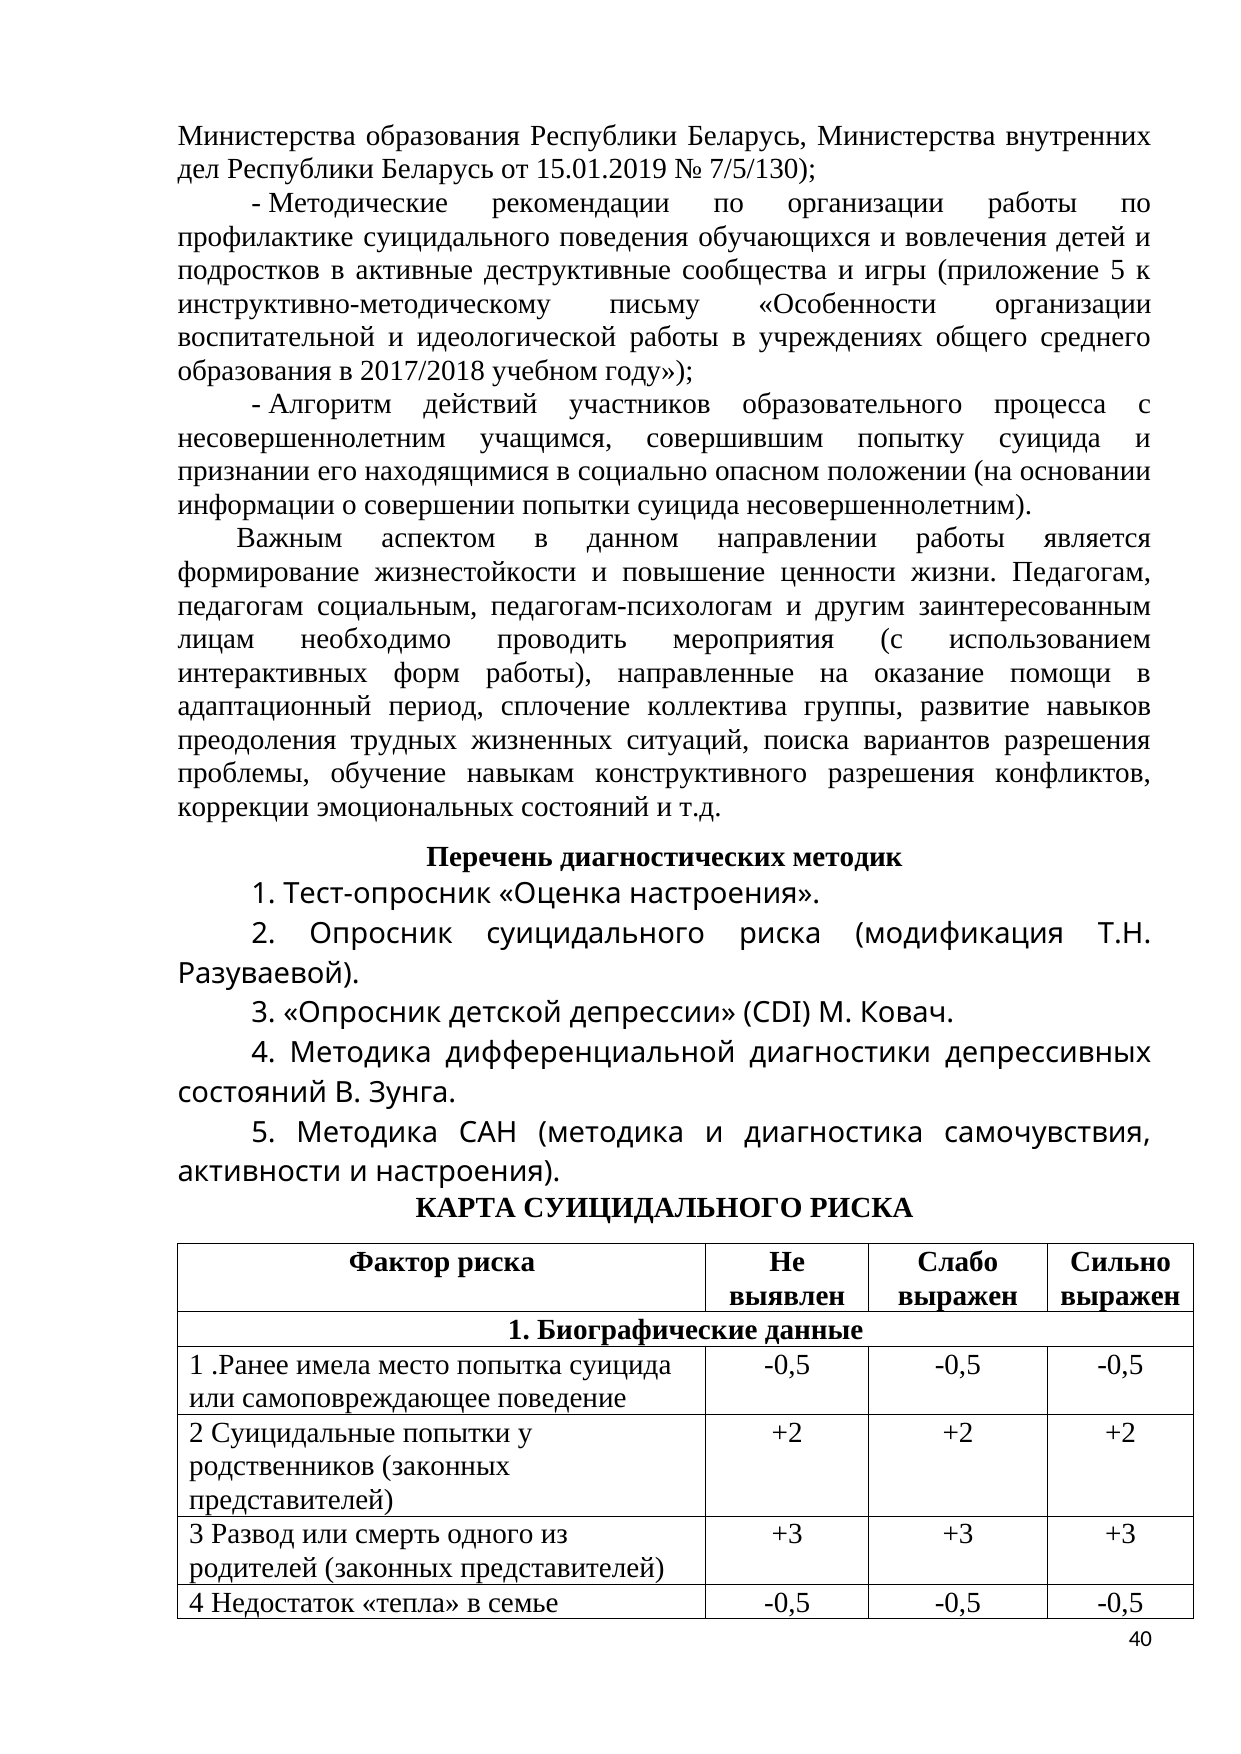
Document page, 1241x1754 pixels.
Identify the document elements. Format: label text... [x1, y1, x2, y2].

text Важным аспектом в данном направлении работы является формирование жизнестойкости и повышение ценности жизни. Педагогам, педагогам социальным, педагогам-психологам и другим заинтересованным лицам необходимо проводить мероприятия (с использованием интерактивных форм работы), направленные на оказание помощи в адаптационный период, сплочение коллектива группы, развитие навыков преодоления трудных жизненных ситуаций, поиска вариантов разрешения проблемы, обучение навыкам конструктивного разрешения конфликтов, коррекции эмоциональных состояний и т.д. [177, 521, 1152, 822]
text 2. Опросник суицидального риска (модификация Т.Н. Разуваевой). [177, 912, 1152, 992]
text 3. «Опросник детской депрессии» (CDI) М. Ковач. [177, 992, 1152, 1031]
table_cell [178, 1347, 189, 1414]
table_cell +2 [706, 1415, 868, 1516]
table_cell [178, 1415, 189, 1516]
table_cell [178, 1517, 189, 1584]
table_cell +3 [1048, 1517, 1193, 1584]
table_cell +3 [869, 1517, 1047, 1584]
text - Методические рекомендации по организации работы по профилактике суицидального поведения обучающихся и вовлечения детей и подростков в активные деструктивные сообщества и игры (приложение 5 к инструктивно-методическому письму «Особенности организации воспитательной и идеологической работы в учреждениях общего среднего образования в 2017/2018 учебном году»); [177, 185, 1152, 386]
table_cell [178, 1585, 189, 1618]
table_cell +2 [1048, 1415, 1193, 1516]
table_cell -0,5 [869, 1347, 1047, 1414]
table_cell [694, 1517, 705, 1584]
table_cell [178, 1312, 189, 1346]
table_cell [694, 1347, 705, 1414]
table_cell -0,5 [1048, 1347, 1193, 1414]
text 4. Методика дифференциальной диагностики депрессивных состояний В. Зунга. [177, 1031, 1152, 1111]
text Перечень диагностических методик [177, 839, 1152, 873]
table_cell +3 [706, 1517, 868, 1584]
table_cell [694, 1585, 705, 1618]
table_cell +2 [869, 1415, 1047, 1516]
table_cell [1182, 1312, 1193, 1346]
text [177, 118, 1152, 185]
text 1. Тест-опросник «Оценка настроения». [177, 873, 1152, 912]
text - Алгоритм действий участников образовательного процесса с несовершеннолетним учащимся, совершившим попытку суицида и признании его находящимися в социально опасном положении (на основании информации о совершении попытки суицида несовершеннолетним). [177, 386, 1152, 521]
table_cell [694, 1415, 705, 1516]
text КАРТА СУИЦИДАЛЬНОГО РИСКА [177, 1190, 1152, 1224]
table_cell -0,5 [706, 1347, 868, 1414]
text 5. Методика САН (методика и диагностика самочувствия, активности и настроения). [177, 1111, 1152, 1190]
